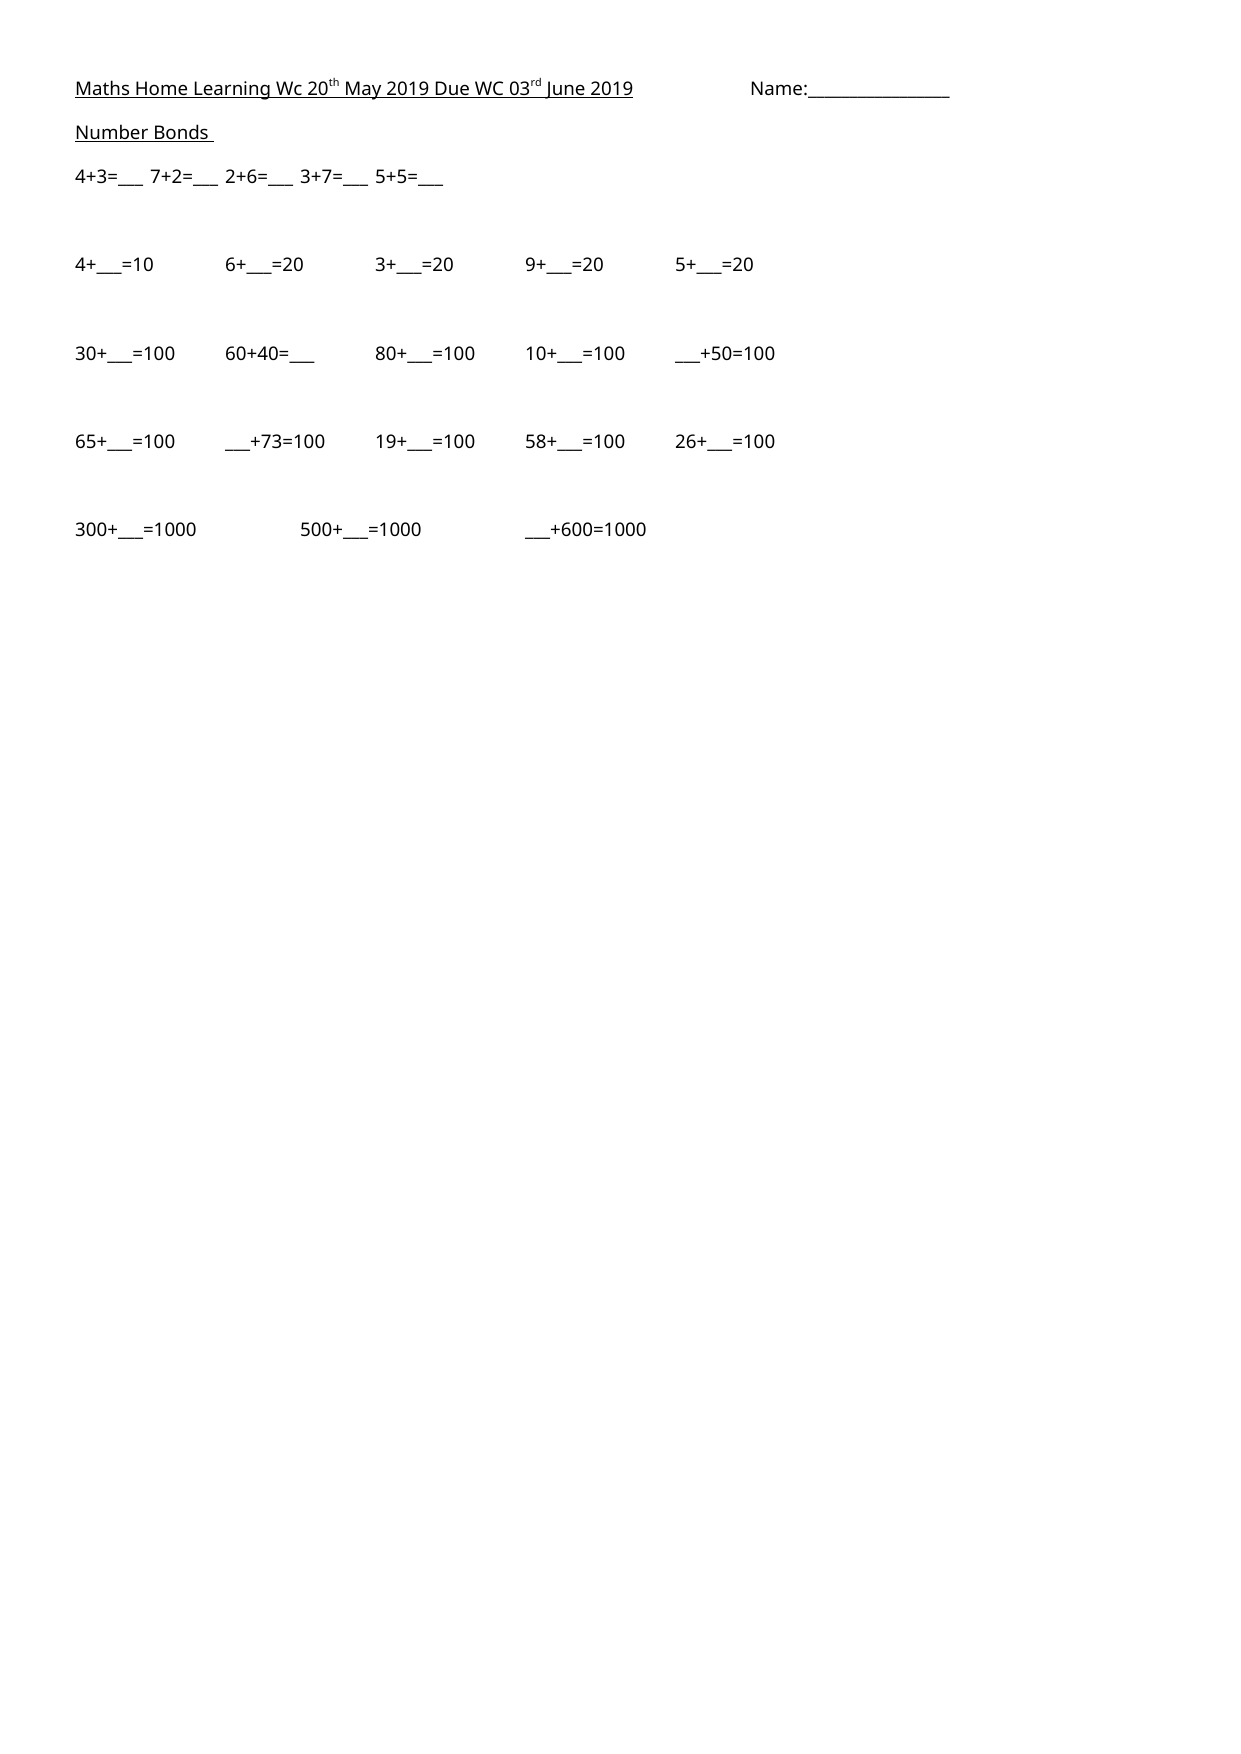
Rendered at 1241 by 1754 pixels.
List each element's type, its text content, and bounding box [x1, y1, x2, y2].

text 300+___=1000 500+___=1000 ___+600=1000 [75, 517, 1165, 542]
text 30+___=100 60+40=___ 80+___=100 10+___=100 ___+50=100 [75, 340, 1165, 366]
text Maths Home Learning Wc 20th May 2019 Due WC 03rd June 2019 Name:_________________ [75, 75, 1165, 101]
text 4+3=___ 7+2=___ 2+6=___ 3+7=___ 5+5=___ [75, 163, 1165, 189]
text Number Bonds [75, 119, 1165, 145]
text 4+___=10 6+___=20 3+___=20 9+___=20 5+___=20 [75, 252, 1165, 277]
text 65+___=100 ___+73=100 19+___=100 58+___=100 26+___=100 [75, 428, 1165, 454]
